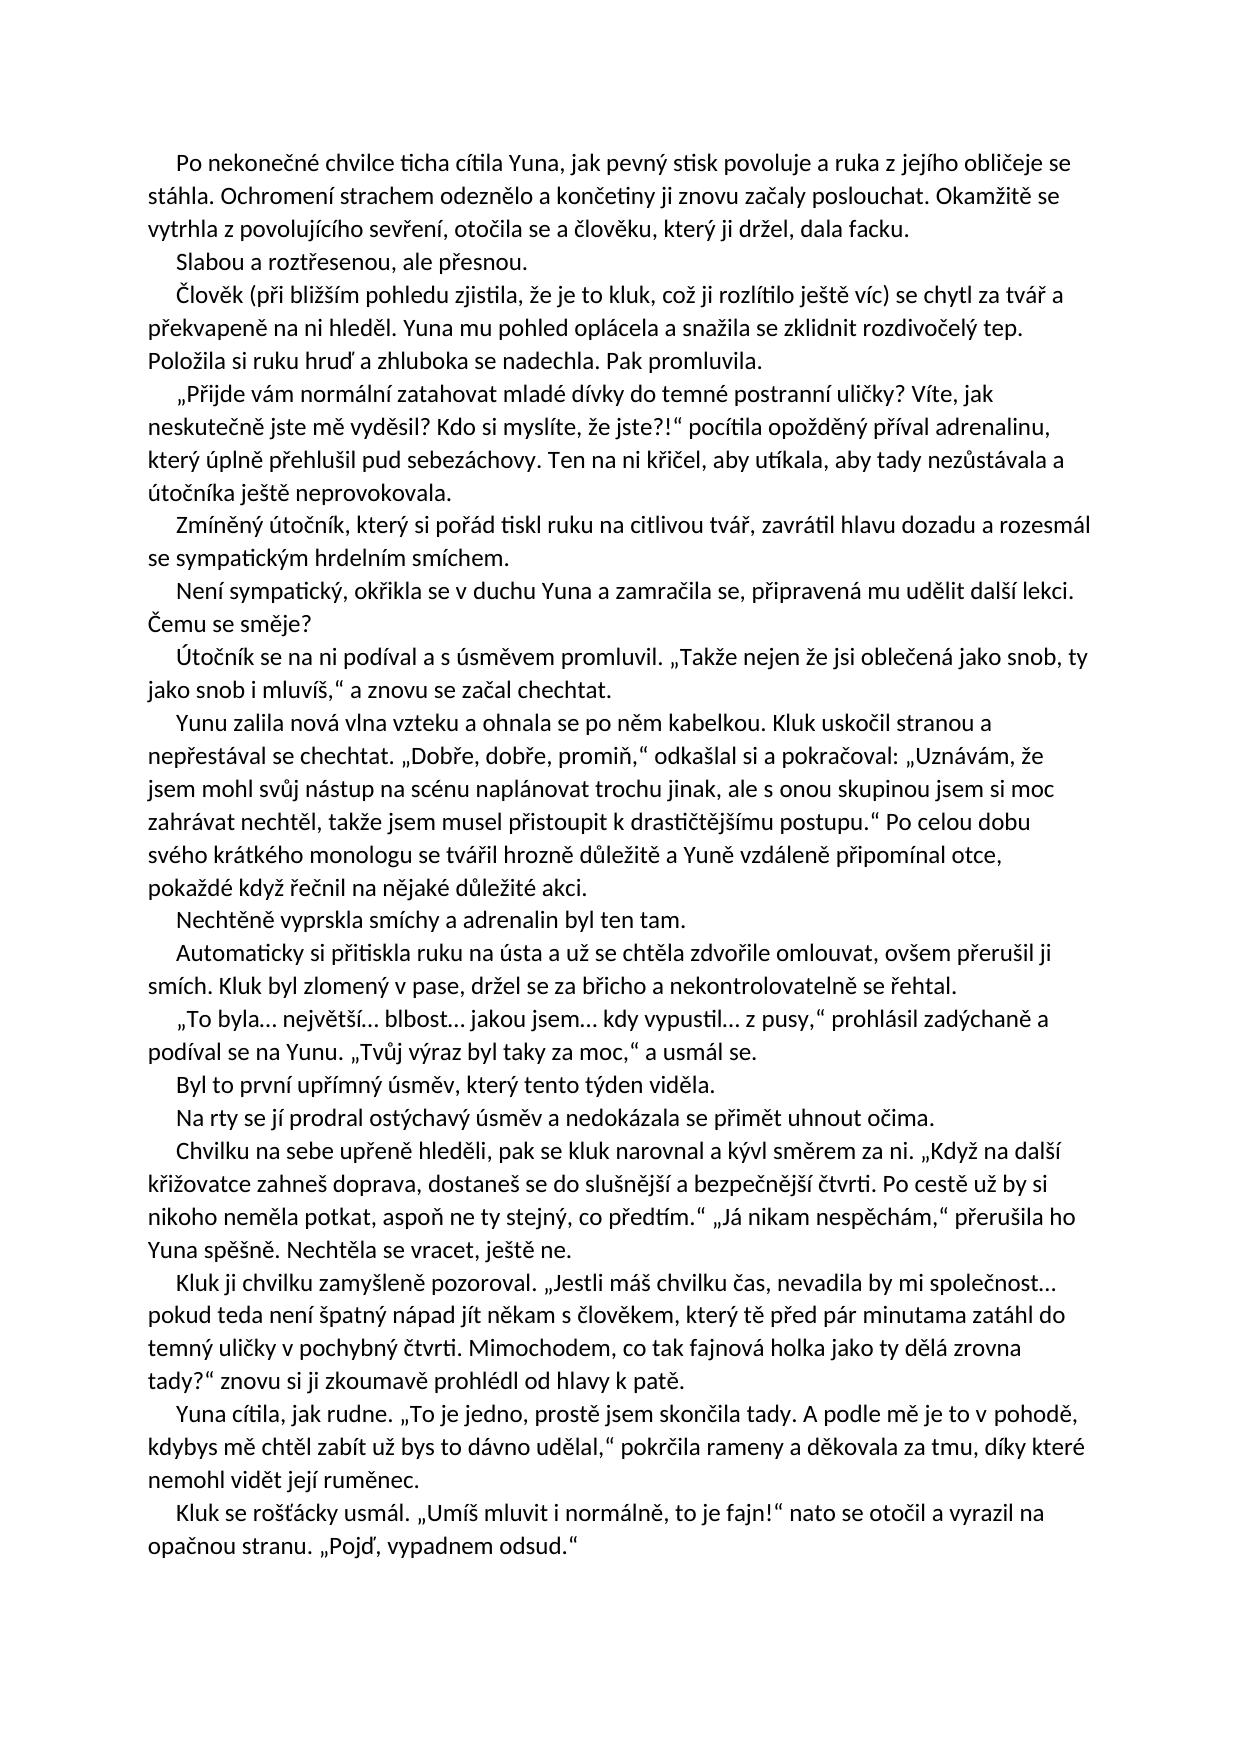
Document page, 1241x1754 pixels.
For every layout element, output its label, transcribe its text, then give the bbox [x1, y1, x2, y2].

text Není sympatický, okřikla se v duchu Yuna a zamračila se, připravená mu udělit další lekci. Čemu se směje? [148, 576, 1093, 639]
text Yunu zalila nová vlna vzteku a ohnala se po něm kabelkou. Kluk uskočil stranou a nepřestával se chechtat. „Dobře, dobře, promiň,“ odkašlal si a pokračoval: „Uznávám, že jsem mohl svůj nástup na scénu naplánovat trochu jinak, ale s onou skupinou jsem si moc zahrávat nechtěl, takže jsem musel přistoupit k drastičtějšímu postupu.“ Po celou dobu svého krátkého monologu se tvářil hrozně důležitě a Yuně vzdáleně připomínal otce, pokaždé když řečnil na nějaké důležité akci. [148, 707, 1093, 902]
text „To byla… největší… blbost… jakou jsem… kdy vypustil… z pusy,“ prohlásil zadýchaně a podíval se na Yunu. „Tvůj výraz byl taky za moc,“ a usmál se. [148, 1003, 1093, 1067]
text Útočník se na ni podíval a s úsměvem promluvil. „Takže nejen že jsi oblečená jako snob, ty jako snob i mluvíš,“ a znovu se začal chechtat. [148, 641, 1093, 705]
text Byl to první upřímný úsměv, který tento týden viděla. [148, 1069, 1093, 1100]
text Na rty se jí prodral ostýchavý úsměv a nedokázala se přimět uhnout očima. [148, 1102, 1093, 1133]
text „Přijde vám normální zatahovat mladé dívky do temné postranní uličky? Víte, jak neskutečně jste mě vyděsil? Kdo si myslíte, že jste?!“ pocítila opožděný příval adrenalinu, který úplně přehlušil pud sebezáchovy. Ten na ni křičel, aby utíkala, aby tady nezůstávala a útočníka ještě neprovokovala. [148, 378, 1093, 507]
text Yuna cítila, jak rudne. „To je jedno, prostě jsem skončila tady. A podle mě je to v pohodě, kdybys mě chtěl zabít už bys to dávno udělal,“ pokrčila rameny a děkovala za tmu, díky které nemohl vidět její ruměnec. [148, 1398, 1093, 1495]
text Nechtěně vyprskla smíchy a adrenalin byl ten tam. [148, 905, 1093, 935]
text Automaticky si přitiskla ruku na ústa a už se chtěla zdvořile omlouvat, ovšem přerušil ji smích. Kluk byl zlomený v pase, držel se za břicho a nekontrolovatelně se řehtal. [148, 938, 1093, 1001]
text Slabou a roztřesenou, ale přesnou. [148, 246, 1093, 277]
text Chvilku na sebe upřeně hleděli, pak se kluk narovnal a kývl směrem za ni. „Když na další křižovatce zahneš doprava, dostaneš se do slušnější a bezpečnější čtvrti. Po cestě už by si nikoho neměla potkat, aspoň ne ty stejný, co předtím.“ „Já nikam nespěchám,“ přerušila ho Yuna spěšně. Nechtěla se vracet, ještě ne. [148, 1135, 1093, 1264]
text Zmíněný útočník, který si pořád tiskl ruku na citlivou tvář, zavrátil hlavu dozadu a rozesmál se sympatickým hrdelním smíchem. [148, 510, 1093, 573]
text Kluk ji chvilku zamyšleně pozoroval. „Jestli máš chvilku čas, nevadila by mi společnost… pokud teda není špatný nápad jít někam s člověkem, který tě před pár minutama zatáhl do temný uličky v pochybný čtvrti. Mimochodem, co tak fajnová holka jako ty dělá zrovna tady?“ znovu si ji zkoumavě prohlédl od hlavy k patě. [148, 1267, 1093, 1396]
text Po nekonečné chvilce ticha cítila Yuna, jak pevný stisk povoluje a ruka z jejího obličeje se stáhla. Ochromení strachem odeznělo a končetiny ji znovu začaly poslouchat. Okamžitě se vytrhla z povolujícího sevření, otočila se a člověku, který ji držel, dala facku. [148, 148, 1093, 244]
text Člověk (při bližším pohledu zjistila, že je to kluk, což ji rozlítilo ještě víc) se chytl za tvář a překvapeně na ni hleděl. Yuna mu pohled oplácela a snažila se zklidnit rozdivočelý tep. Položila si ruku hruď a zhluboka se nadechla. Pak promluvila. [148, 279, 1093, 376]
text Kluk se rošťácky usmál. „Umíš mluvit i normálně, to je fajn!“ nato se otočil a vyrazil na opačnou stranu. „Pojď, vypadnem odsud.“ [148, 1497, 1093, 1561]
